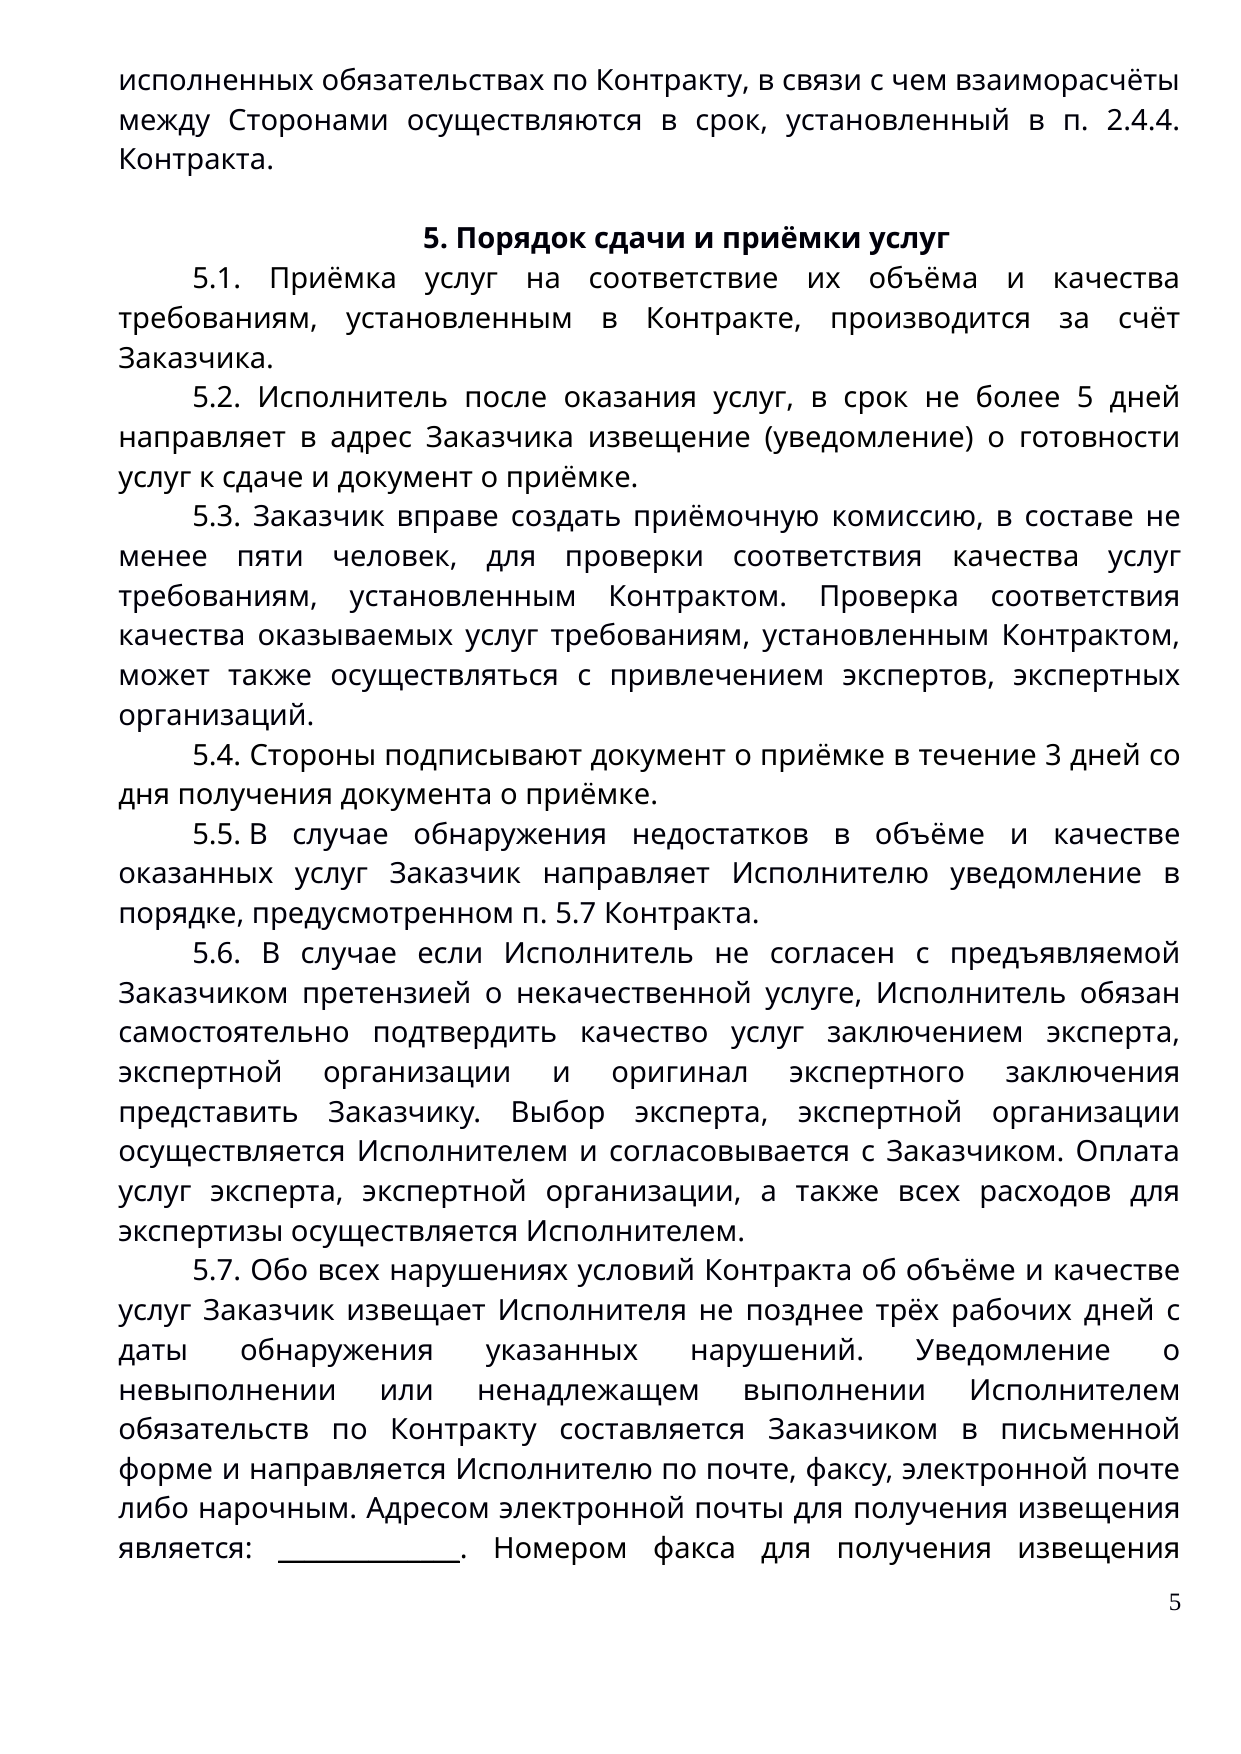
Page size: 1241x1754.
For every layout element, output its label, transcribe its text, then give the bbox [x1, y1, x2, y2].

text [118, 59, 1181, 178]
text 5.1. Приёмка услуг на соответствие их объёма и качества требованиям, установленным в Контракте, производится за счёт Заказчика. [118, 257, 1181, 377]
text 5.2. Исполнитель после оказания услуг, в срок не более 5 дней направляет в адрес Заказчика извещение (уведомление) о готовности услуг к сдаче и документ о приёмке. [118, 377, 1181, 496]
text 5.3. Заказчик вправе создать приёмочную комиссию, в составе не менее пяти человек, для проверки соответствия качества услуг требованиям, установленным Контрактом. Проверка соответствия качества оказываемых услуг требованиям, установленным Контрактом, может также осуществляться с привлечением экспертов, экспертных организаций. [118, 496, 1181, 734]
text 5.6. В случае если Исполнитель не согласен с предъявляемой Заказчиком претензией о некачественной услуге, Исполнитель обязан самостоятельно подтвердить качество услуг заключением эксперта, экспертной организации и оригинал экспертного заключения представить Заказчику. Выбор эксперта, экспертной организации осуществляется Исполнителем и согласовывается с Заказчиком. Оплата услуг эксперта, экспертной организации, а также всех расходов для экспертизы осуществляется Исполнителем. [118, 932, 1181, 1250]
text 5.5. В случае обнаружения недостатков в объёме и качестве оказанных услуг Заказчик направляет Исполнителю уведомление в порядке, предусмотренном п. 5.7 Контракта. [118, 813, 1181, 932]
text 5.4. Стороны подписывают документ о приёмке в течение 3 дней со дня получения документа о приёмке. [118, 734, 1181, 813]
text 5. Порядок сдачи и приёмки услуг [118, 218, 1181, 257]
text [118, 1250, 1181, 1567]
